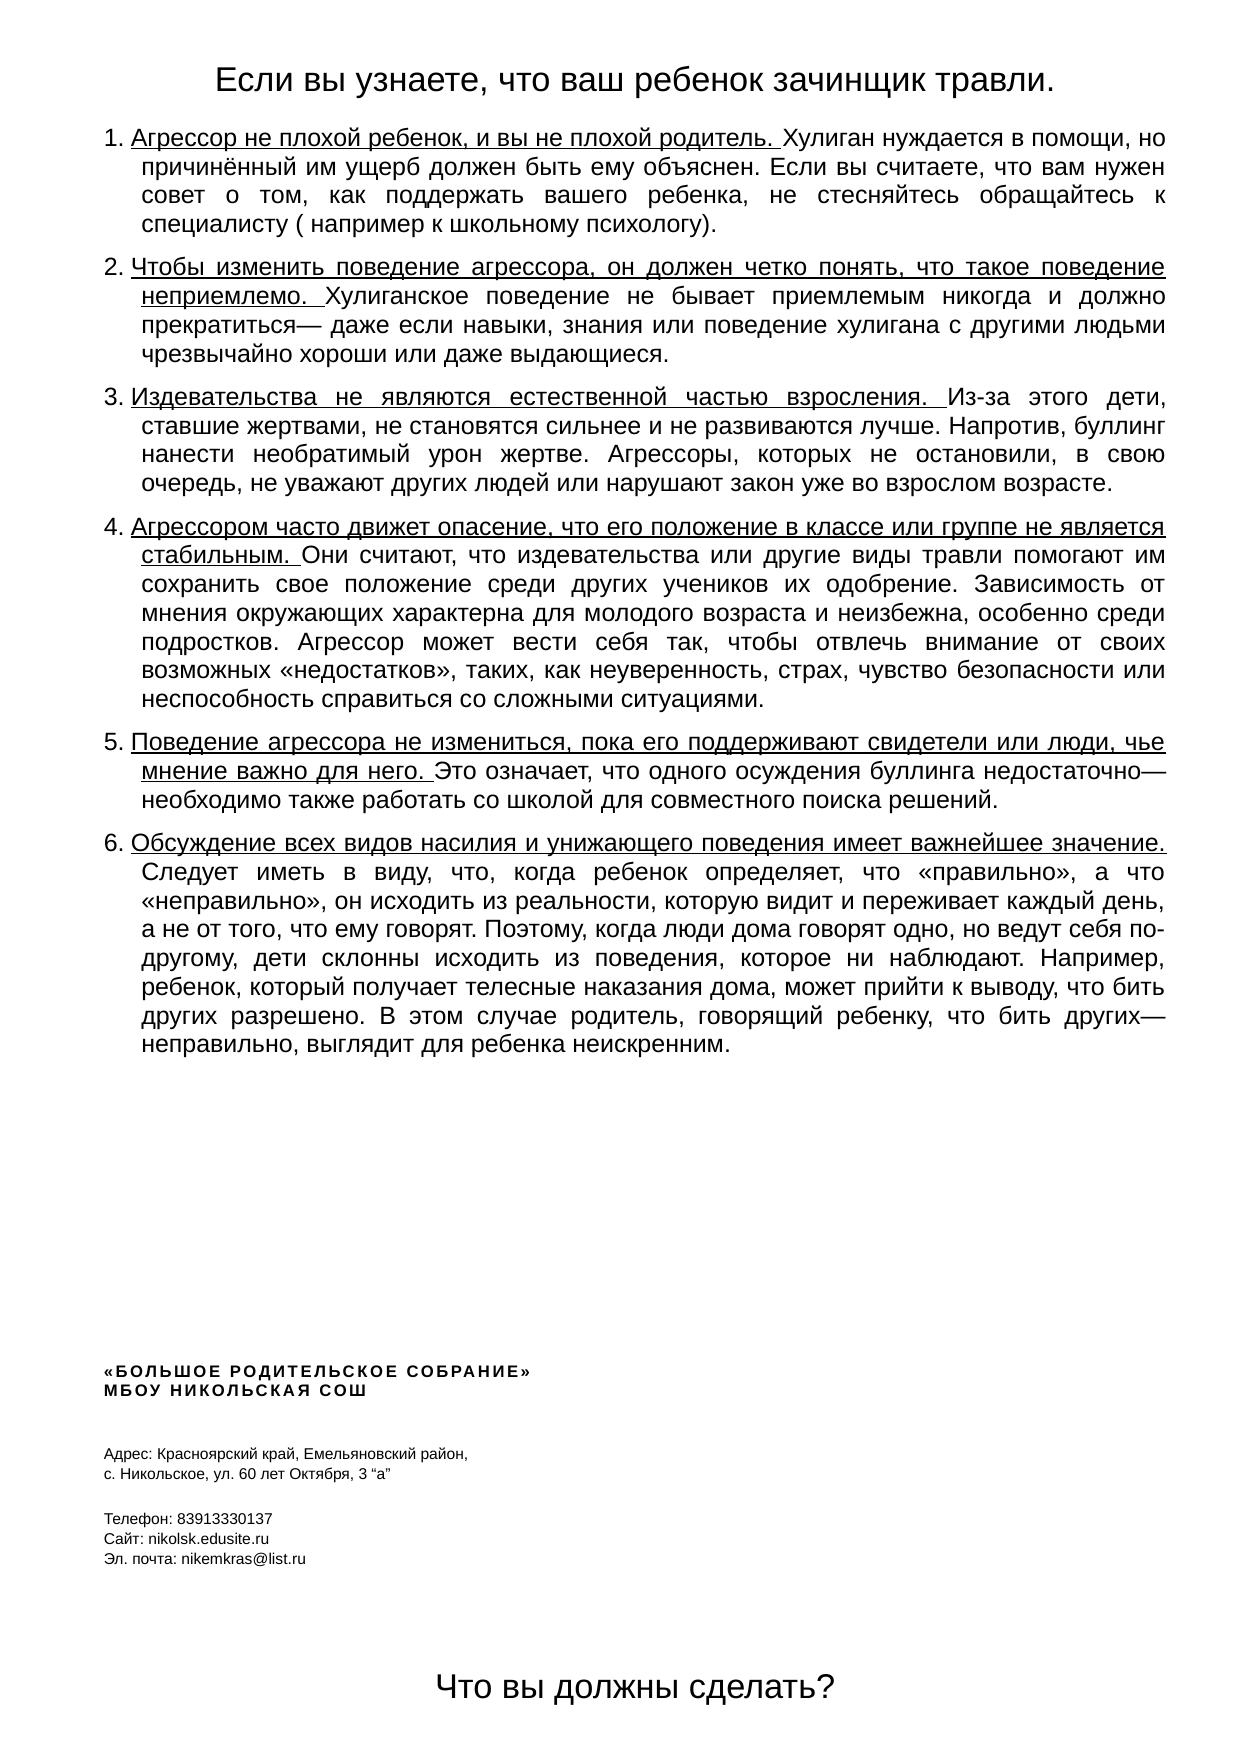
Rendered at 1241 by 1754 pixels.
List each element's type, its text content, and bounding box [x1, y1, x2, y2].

text Если вы узнаете, что ваш ребенок зачинщик травли. [103, 59, 1167, 99]
text 5. Поведение агрессора не измениться, пока его поддерживают свидетели или люди, чье мнение важно для него. Это означает, что одного осуждения буллинга недостаточно—необходимо также работать со школой для совместного поиска решений. [103, 727, 1167, 814]
text Эл. почта: nikemkras@list.ru [103, 1550, 1167, 1568]
text Телефон: 83913330137 [103, 1509, 1167, 1527]
text «Большое родительское собрание» [103, 1362, 1167, 1381]
text с. Никольское, ул. 60 лет Октября, 3 “а” [103, 1465, 1167, 1483]
text 2. Чтобы изменить поведение агрессора, он должен четко понять, что такое поведение неприемлемо. Хулиганское поведение не бывает приемлемым никогда и должно прекратиться— даже если навыки, знания или поведение хулигана с другими людьми чрезвычайно хороши или даже выдающиеся. [103, 252, 1167, 367]
text Адрес: Красноярский край, Емельяновский район, [103, 1445, 1167, 1463]
text 1. Агрессор не плохой ребенок, и вы не плохой родитель. Хулиган нуждается в помощи, но причинённый им ущерб должен быть ему объяснен. Если вы считаете, что вам нужен совет о том, как поддержать вашего ребенка, не стесняйтесь обращайтесь к специалисту ( например к школьному психологу). [103, 123, 1167, 238]
text 4. Агрессором часто движет опасение, что его положение в классе или группе не является стабильным. Они считают, что издевательства или другие виды травли помогают им сохранить свое положение среди других учеников их одобрение. Зависимость от мнения окружающих характерна для молодого возраста и неизбежна, особенно среди подростков. Агрессор может вести себя так, чтобы отвлечь внимание от своих возможных «недостатков», таких, как неуверенность, страх, чувство безопасности или неспособность справиться со сложными ситуациями. [103, 512, 1167, 713]
text Что вы должны сделать? [103, 1667, 1167, 1706]
text 6. Обсуждение всех видов насилия и унижающего поведения имеет важнейшее значение. Следует иметь в виду, что, когда ребенок определяет, что «правильно», а что «неправильно», он исходить из реальности, которую видит и переживает каждый день, а не от того, что ему говорят. Поэтому, когда люди дома говорят одно, но ведут себя по-другому, дети склонны исходить из поведения, которое ни наблюдают. Например, ребенок, который получает телесные наказания дома, может прийти к выводу, что бить других разрешено. В этом случае родитель, говорящий ребенку, что бить других— неправильно, выглядит для ребенка неискренним. [103, 828, 1167, 1058]
text МБОУ Никольская СОШ [103, 1381, 1167, 1400]
text Сайт: nikolsk.edusite.ru [103, 1530, 1167, 1548]
text 3. Издевательства не являются естественной частью взросления. Из-за этого дети, ставшие жертвами, не становятся сильнее и не развиваются лучше. Напротив, буллинг нанести необратимый урон жертве. Агрессоры, которых не остановили, в свою очередь, не уважают других людей или нарушают закон уже во взрослом возрасте. [103, 382, 1167, 497]
